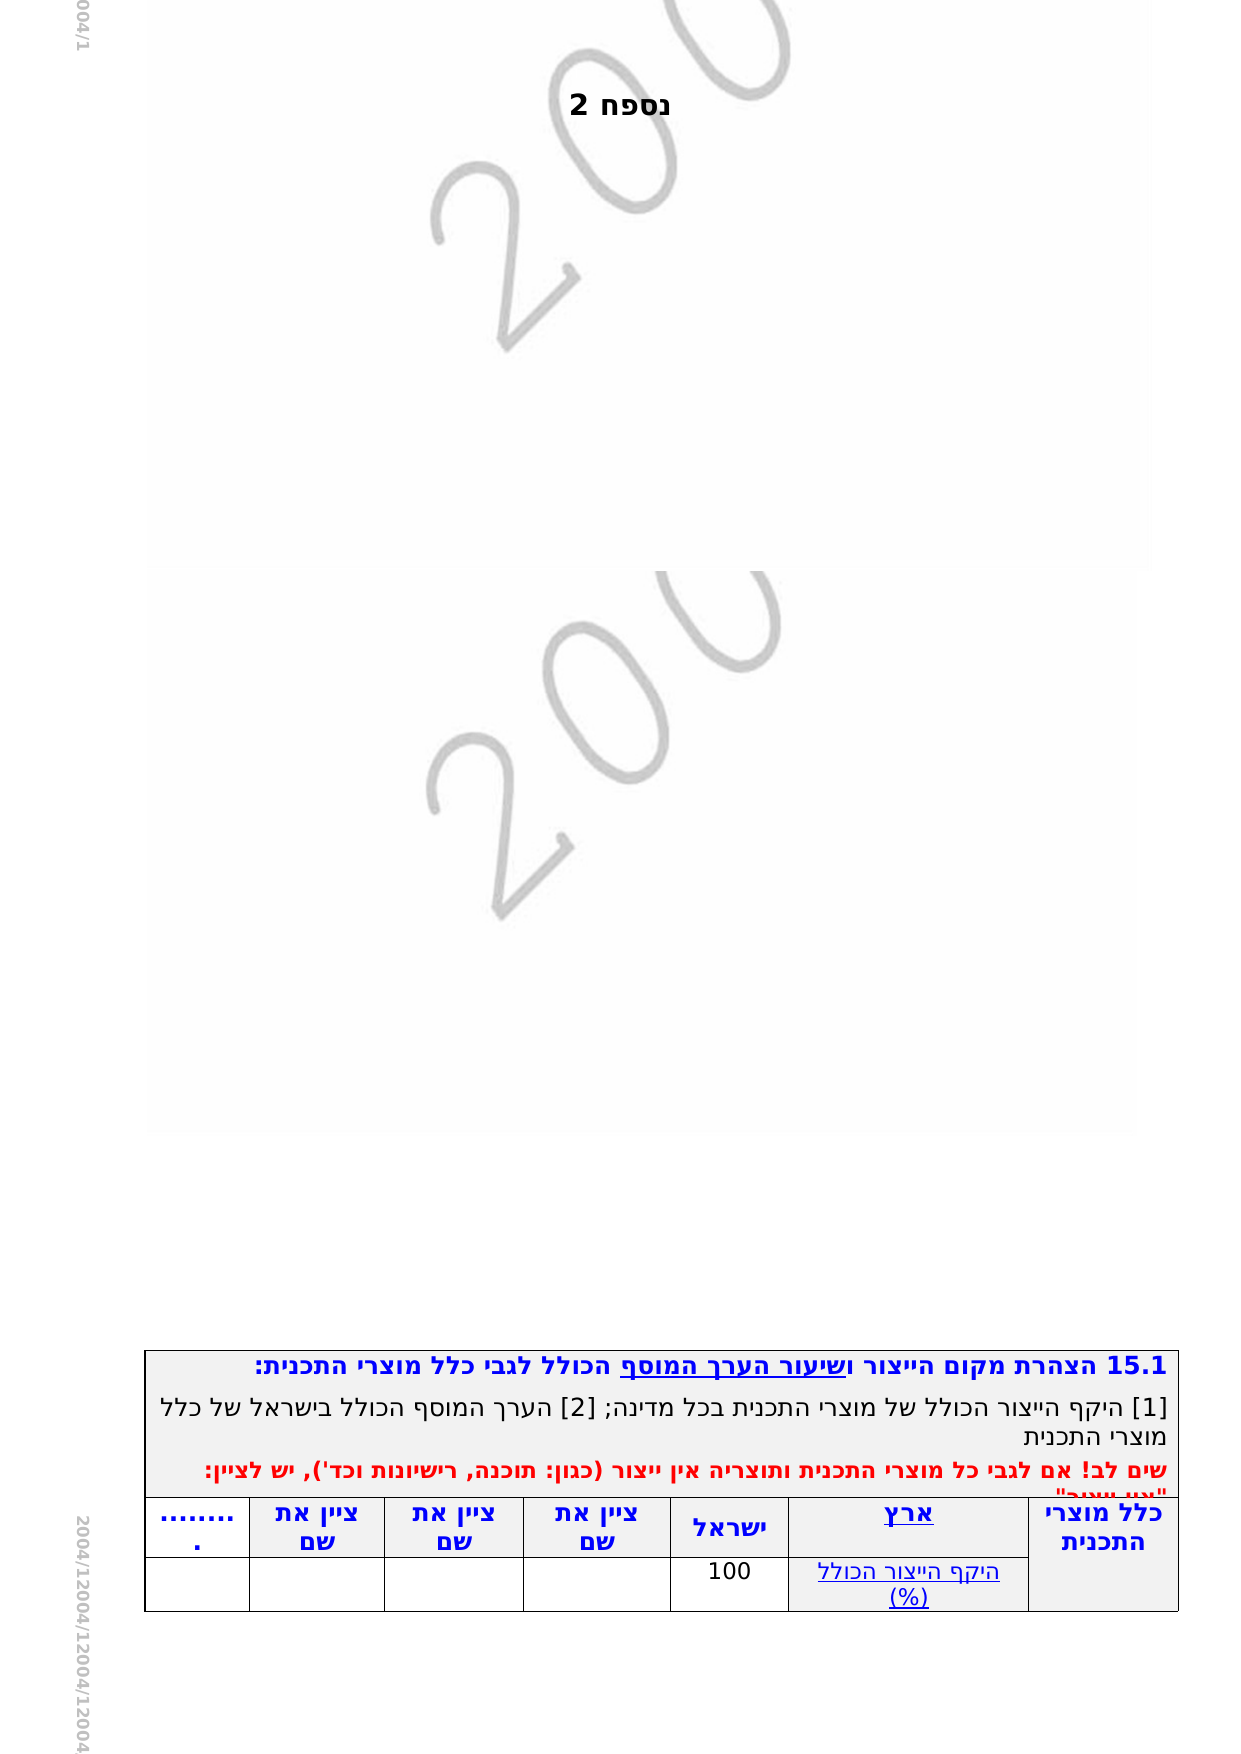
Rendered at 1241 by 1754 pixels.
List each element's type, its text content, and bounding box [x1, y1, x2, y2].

table_cell ......... [146, 1498, 249, 1557]
table_header 15.1 הצהרת מקום הייצור ושיעור הערך המוסף הכולל לגבי כלל מוצרי התכנית: [1] היקף הייצור הכולל של מוצרי התכנית בכל מדינה; [2] הערך המוסף הכולל בישראל של כלל מוצרי התכנית שים לב! אם לגבי כל מוצרי התכנית ותוצריה אין ייצור (כגון: תוכנה, רישיונות וכד'), יש לציין: "אין ייצור" שים לב! טבלה זו תועתק כלשונה על ידי הבודק/ת המקצועי/ת לחוות הדעת ותוצג בפני חברי ועדת המחקר [146, 1351, 1178, 1497]
table_cell [250, 1558, 384, 1611]
table_cell כלל מוצרי התכנית [1029, 1498, 1178, 1611]
table_cell היקף הייצור הכולל (%) [789, 1558, 1028, 1611]
table_cell [146, 1558, 249, 1611]
table_cell 100 [671, 1558, 788, 1611]
table_cell ציין את שם המדינה [524, 1498, 670, 1557]
table_cell ציין את שם המדינה [385, 1498, 523, 1557]
picture [147, 0, 1152, 1136]
table_cell ארץ [789, 1498, 1028, 1557]
table_cell [385, 1558, 523, 1611]
table_cell ציין את שם המדינה [250, 1498, 384, 1557]
table_cell ישראל [671, 1498, 788, 1557]
table_cell [524, 1558, 670, 1611]
